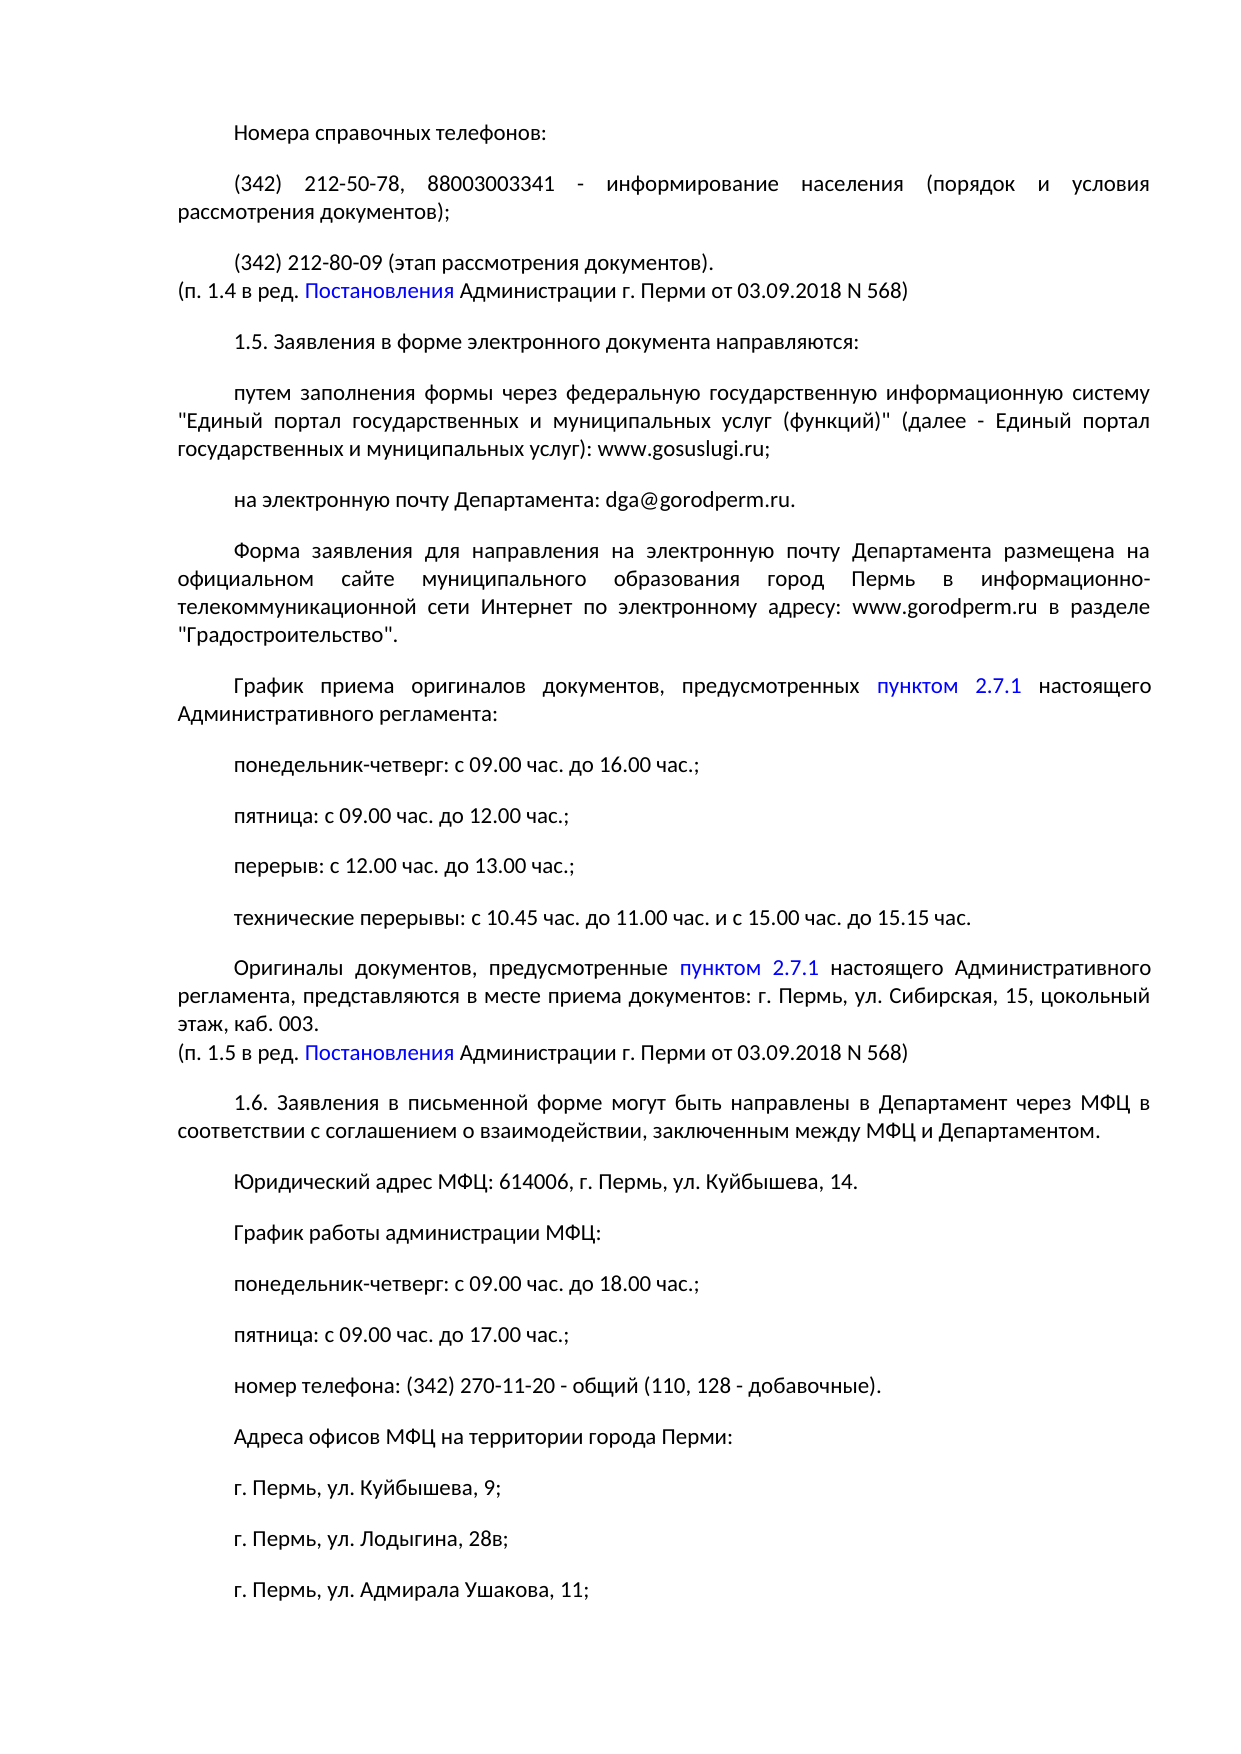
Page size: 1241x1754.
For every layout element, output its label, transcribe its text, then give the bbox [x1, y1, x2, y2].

text Юридический адрес МФЦ: 614006, г. Пермь, ул. Куйбышева, 14. [177, 1167, 1152, 1196]
text Номера справочных телефонов: [177, 118, 1152, 146]
text технические перерывы: с 10.45 час. до 11.00 час. и с 15.00 час. до 15.15 час. [177, 903, 1152, 931]
text Форма заявления для направления на электронную почту Департамента размещена на официальном сайте муниципального образования город Пермь в информационно-телекоммуникационной сети Интернет по электронному адресу: www.gorodperm.ru в разделе "Градостроительство". [177, 536, 1152, 648]
text Адреса офисов МФЦ на территории города Перми: [177, 1422, 1152, 1450]
text путем заполнения формы через федеральную государственную информационную систему "Единый портал государственных и муниципальных услуг (функций)" (далее - Единый портал государственных и муниципальных услуг): www.gosuslugi.ru; [177, 378, 1152, 462]
text на электронную почту Департамента: dga@gorodperm.ru. [177, 485, 1152, 513]
text пятница: с 09.00 час. до 12.00 час.; [177, 801, 1152, 829]
text (342) 212-80-09 (этап рассмотрения документов). [177, 248, 1152, 276]
text перерыв: с 12.00 час. до 13.00 час.; [177, 852, 1152, 880]
text г. Пермь, ул. Куйбышева, 9; [177, 1473, 1152, 1501]
text 1.6. Заявления в письменной форме могут быть направлены в Департамент через МФЦ в соответствии с соглашением о взаимодействии, заключенным между МФЦ и Департаментом. [177, 1088, 1152, 1144]
text номер телефона: (342) 270-11-20 - общий (110, 128 - добавочные). [177, 1371, 1152, 1399]
text пятница: с 09.00 час. до 17.00 час.; [177, 1320, 1152, 1348]
text График приема оригиналов документов, предусмотренных пунктом 2.7.1 настоящего Административного регламента: [177, 671, 1152, 727]
text г. Пермь, ул. Лодыгина, 28в; [177, 1524, 1152, 1552]
text График работы администрации МФЦ: [177, 1218, 1152, 1246]
text Оригиналы документов, предусмотренные пунктом 2.7.1 настоящего Административного регламента, представляются в месте приема документов: г. Пермь, ул. Сибирская, 15, цокольный этаж, каб. 003. [177, 953, 1152, 1038]
text (п. 1.4 в ред. Постановления Администрации г. Перми от 03.09.2018 N 568) [177, 276, 1152, 304]
text понедельник-четверг: с 09.00 час. до 16.00 час.; [177, 750, 1152, 778]
text понедельник-четверг: с 09.00 час. до 18.00 час.; [177, 1269, 1152, 1297]
text г. Пермь, ул. Адмирала Ушакова, 11; [177, 1575, 1152, 1603]
text (342) 212-50-78, 88003003341 - информирование населения (порядок и условия рассмотрения документов); [177, 169, 1152, 225]
text (п. 1.5 в ред. Постановления Администрации г. Перми от 03.09.2018 N 568) [177, 1038, 1152, 1066]
text 1.5. Заявления в форме электронного документа направляются: [177, 327, 1152, 355]
